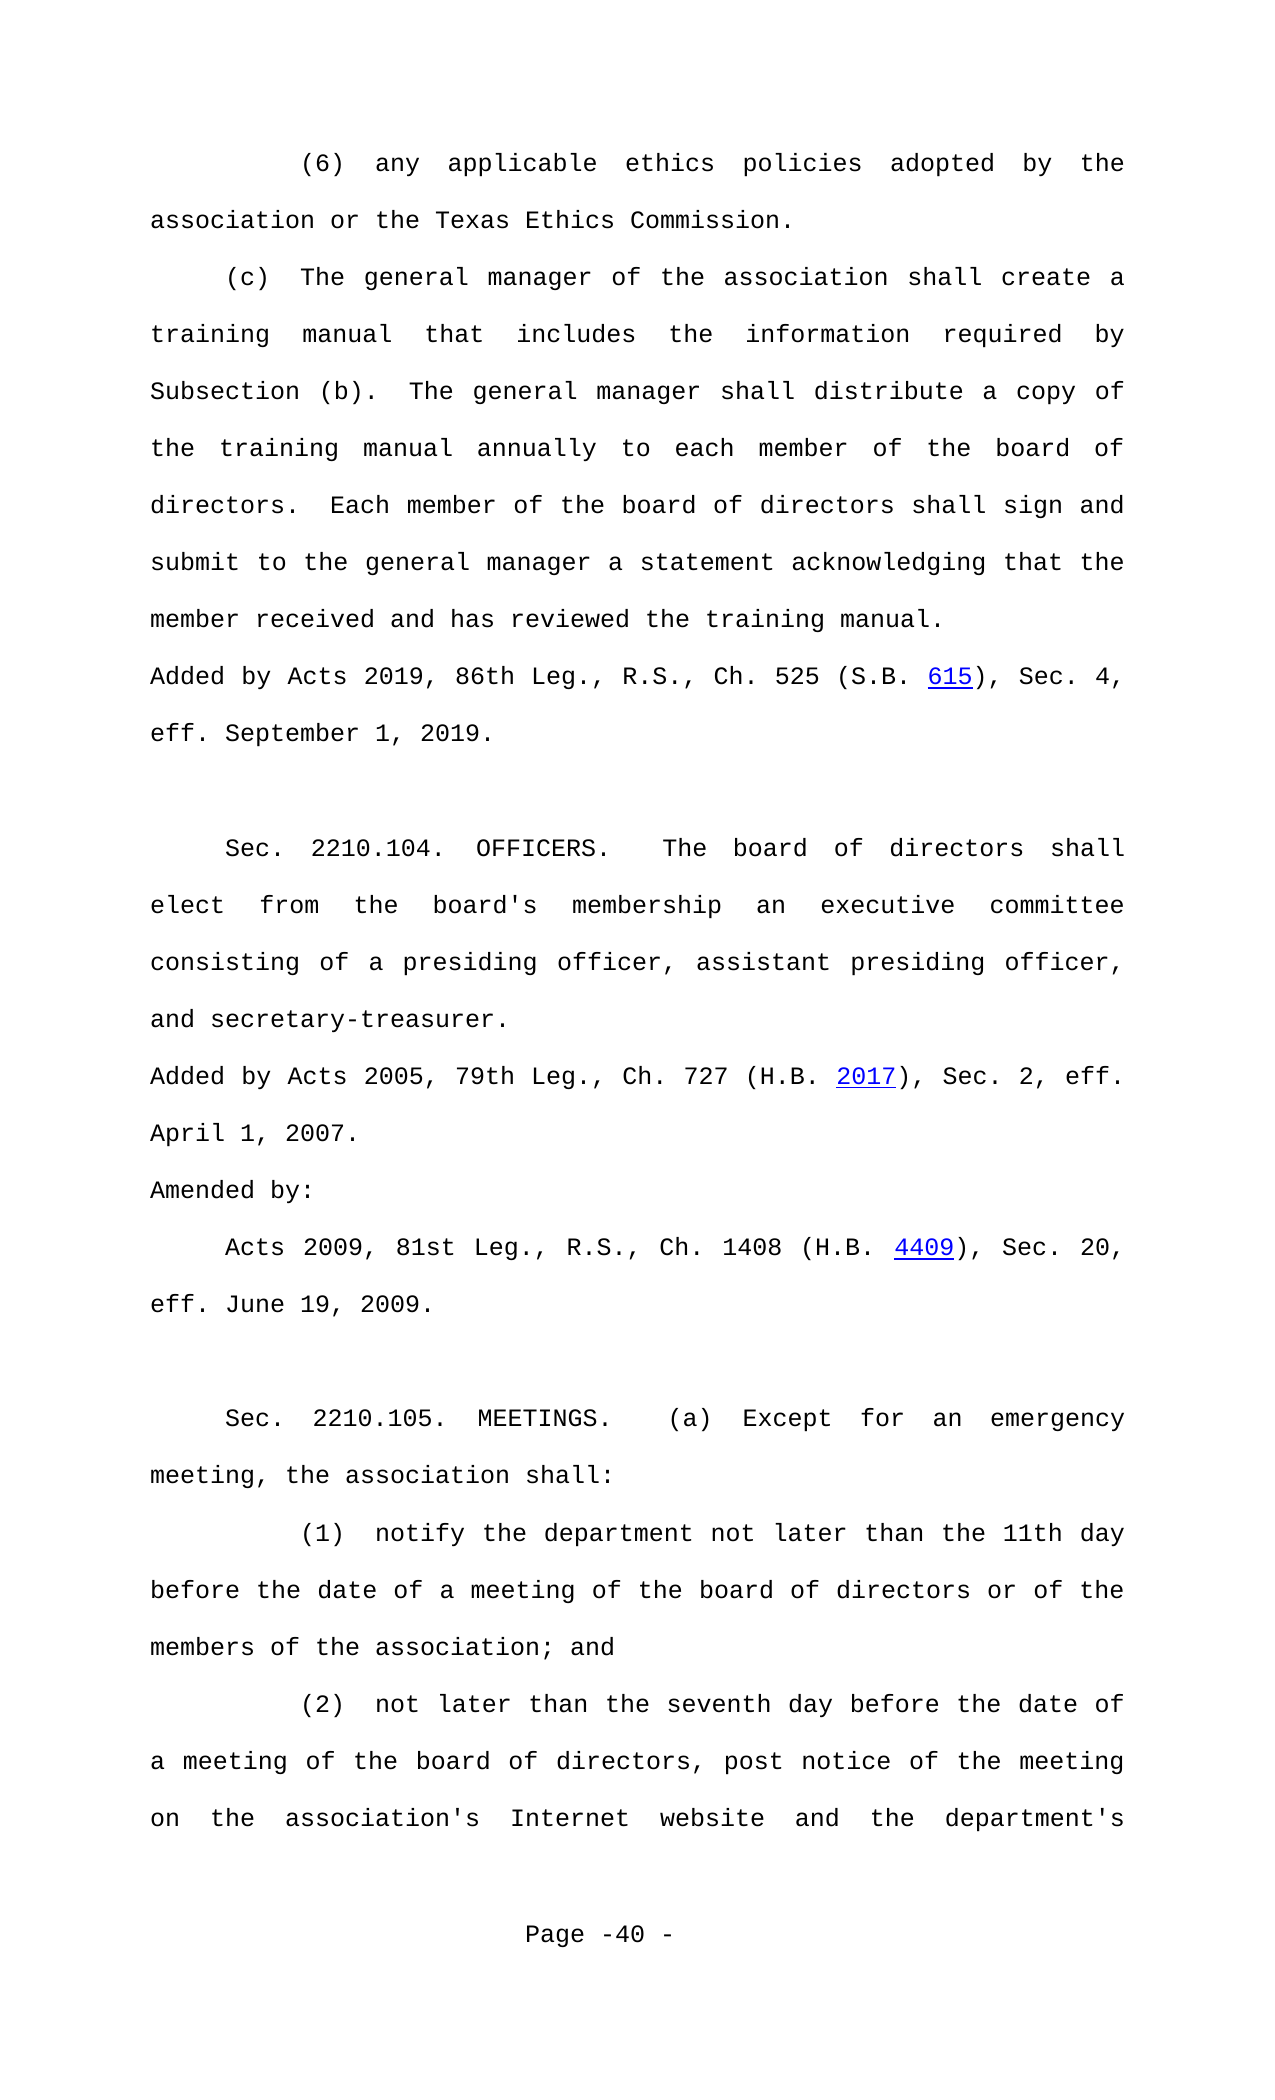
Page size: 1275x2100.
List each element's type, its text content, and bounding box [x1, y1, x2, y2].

text (c) The general manager of the association shall create a training manual that includes the information required by Subsection (b). The general manager shall distribute a copy of the training manual annually to each member of the board of directors. Each member of the board of directors shall sign and submit to the general manager a statement acknowledging that the member received and has reviewed the training manual. [150, 264, 1125, 635]
text Sec. 2210.104. OFFICERS. The board of directors shall elect from the board's membership an executive committee consisting of a presiding officer, assistant presiding officer, and secretary-treasurer. [150, 835, 1125, 1035]
text (6) any applicable ethics policies adopted by the association or the Texas Ethics Commission. [150, 150, 1125, 236]
text Acts 2009, 81st Leg., R.S., Ch. 1408 (H.B. 4409), Sec. 20, eff. June 19, 2009. [150, 1234, 1125, 1320]
text Amended by: [150, 1177, 1125, 1206]
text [150, 1691, 1125, 1834]
text Added by Acts 2005, 79th Leg., Ch. 727 (H.B. 2017), Sec. 2, eff. April 1, 2007. [150, 1063, 1125, 1149]
text Added by Acts 2019, 86th Leg., R.S., Ch. 525 (S.B. 615), Sec. 4, eff. September 1, 2019. [150, 664, 1125, 749]
text (1) notify the department not later than the 11th day before the date of a meeting of the board of directors or of the members of the association; and [150, 1520, 1125, 1663]
text Sec. 2210.105. MEETINGS. (a) Except for an emergency meeting, the association shall: [150, 1406, 1125, 1491]
